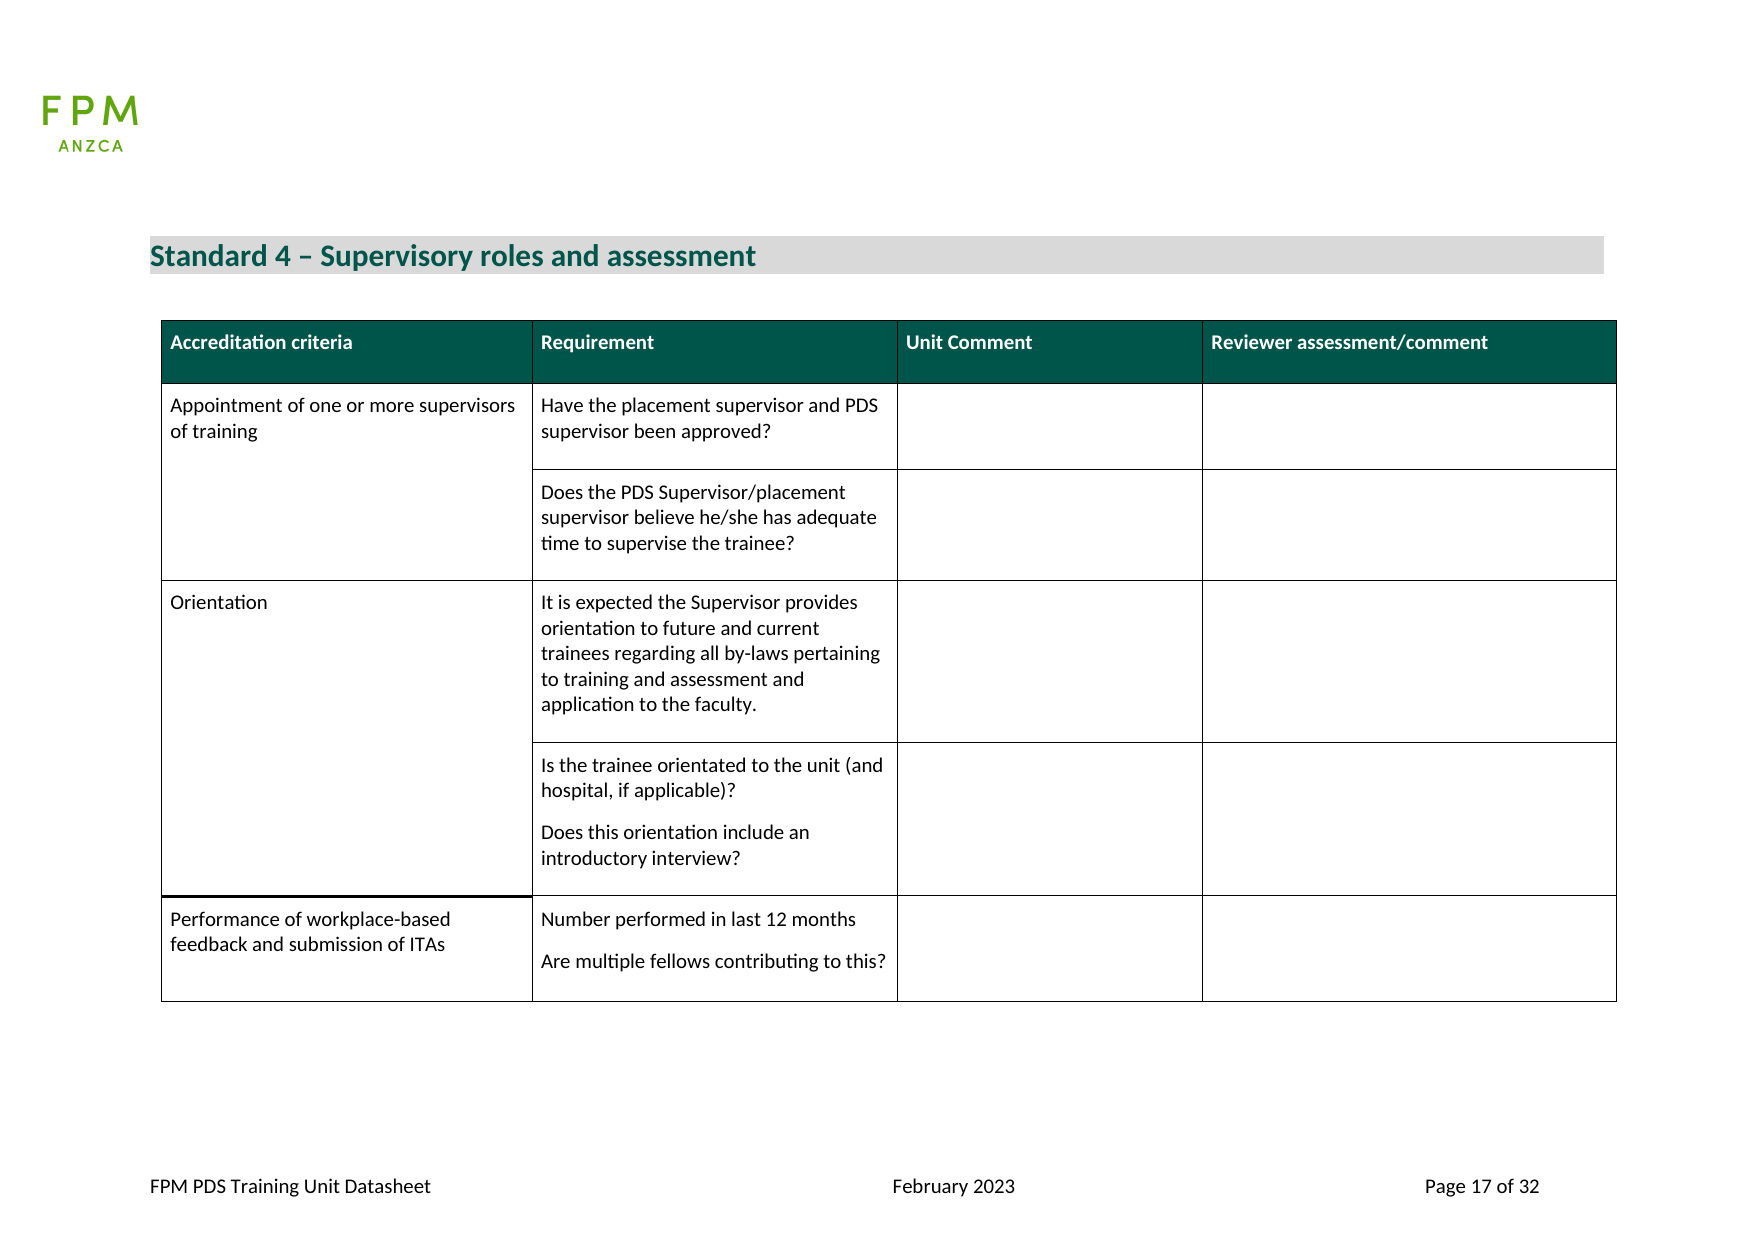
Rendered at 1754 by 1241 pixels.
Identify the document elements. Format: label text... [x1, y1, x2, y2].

subtitle Standard 4 – Supervisory roles and assessment [150, 236, 1604, 274]
picture [1, 48, 1742, 184]
table_cell Orientation [162, 581, 532, 895]
table_cell Is the trainee orientated to the unit (and hospital, if applicable)? Does this orientation include an introductory interview? [533, 743, 897, 895]
table_cell [1203, 743, 1616, 895]
table_cell Performance of workplace-based feedback and submission of ITAs [162, 898, 532, 1001]
table_cell [898, 384, 1202, 468]
table_cell [1203, 896, 1616, 1001]
table_cell It is expected the Supervisor provides orientation to future and current trainees regarding all by-laws pertaining to training and assessment and application to the faculty. [533, 581, 897, 742]
table_cell Does the PDS Supervisor/placement supervisor believe he/she has adequate time to supervise the trainee? [533, 470, 897, 580]
table_header Accreditation criteria [162, 321, 532, 383]
table_cell [898, 470, 1202, 580]
table_header Unit Comment [898, 321, 1202, 383]
table_cell Number performed in last 12 months Are multiple fellows contributing to this? [533, 896, 897, 1001]
table_cell Appointment of one or more supervisors of training [162, 384, 532, 580]
table_cell [898, 896, 1202, 1001]
table_header Reviewer assessment/comment [1203, 321, 1616, 383]
table_cell [1203, 384, 1616, 468]
table_cell [898, 581, 1202, 742]
table_header Requirement [533, 321, 897, 383]
table_cell [898, 743, 1202, 895]
table_cell Have the placement supervisor and PDS supervisor been approved? [533, 384, 897, 468]
table_cell [1203, 470, 1616, 580]
table_cell [1203, 581, 1616, 742]
